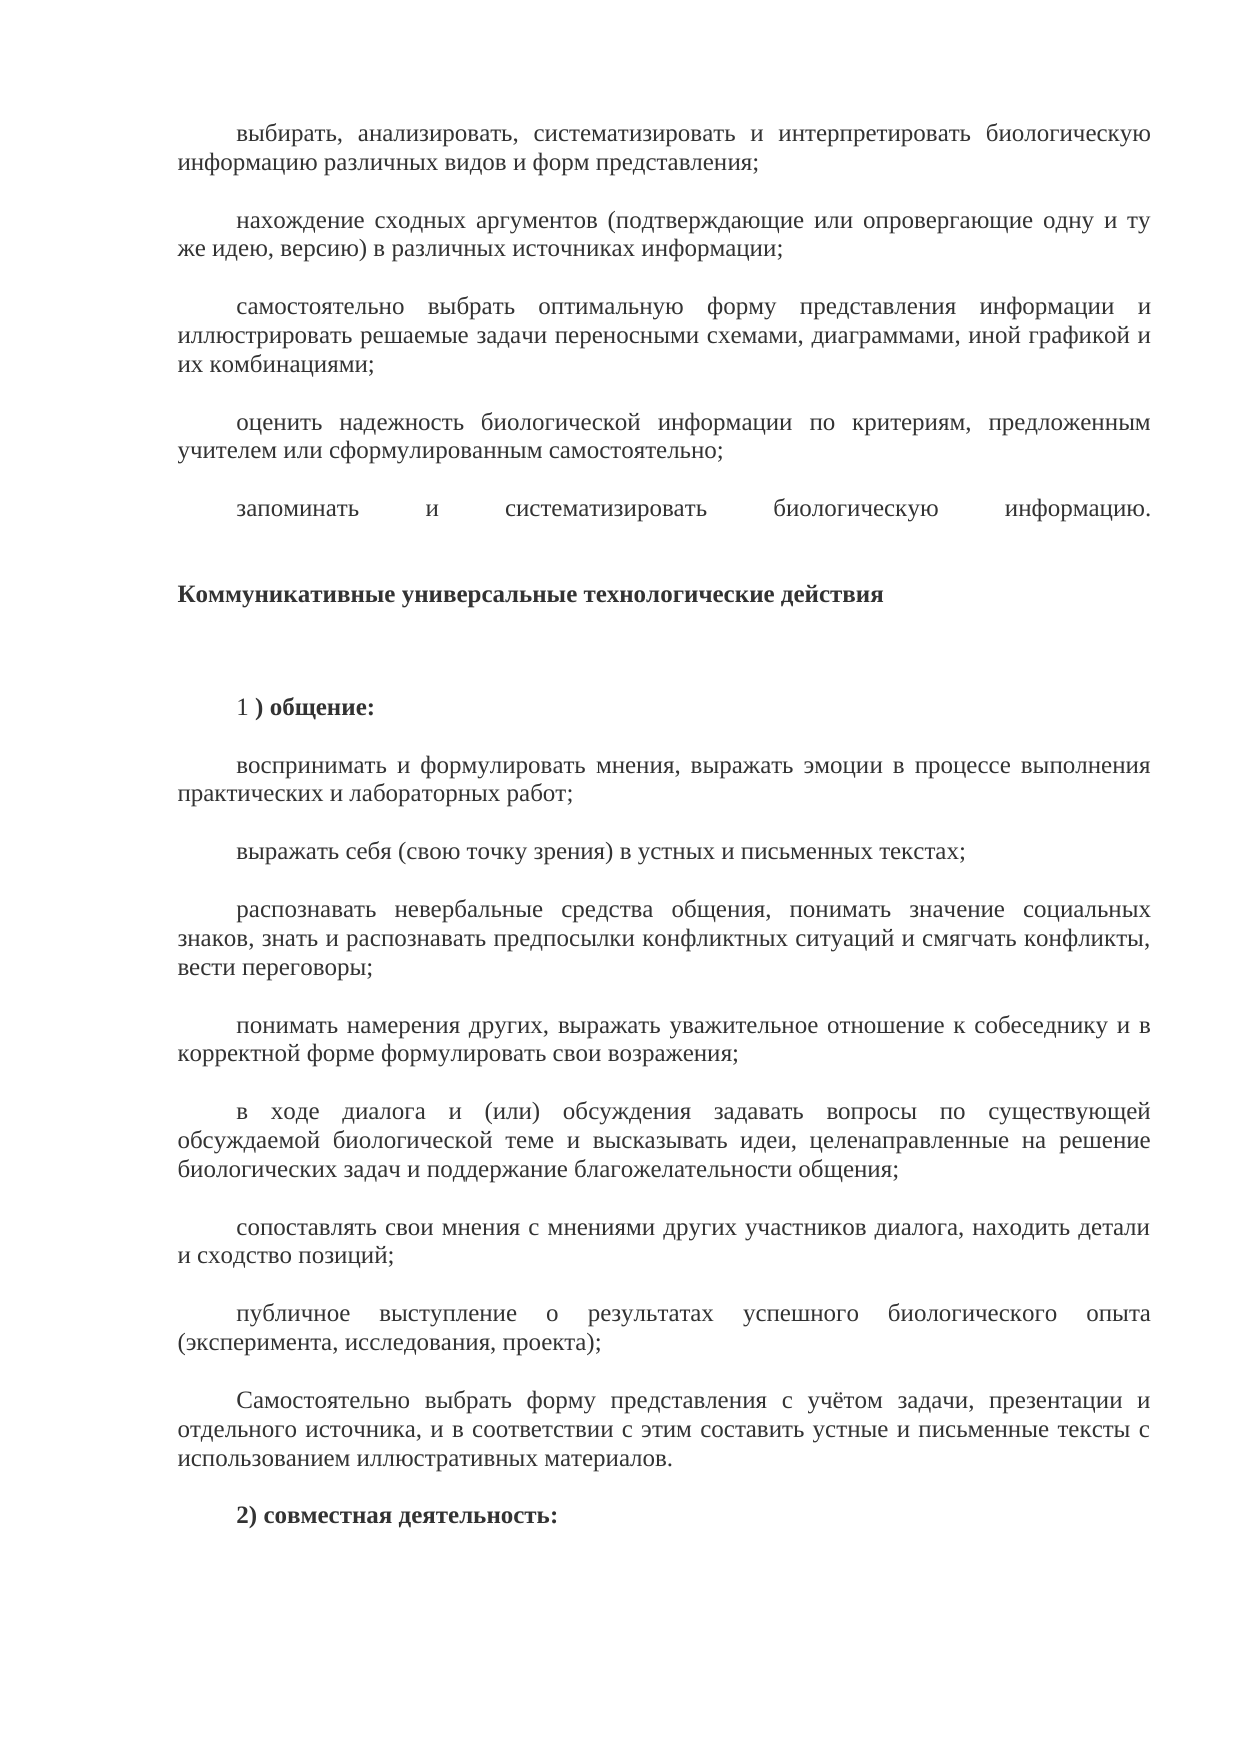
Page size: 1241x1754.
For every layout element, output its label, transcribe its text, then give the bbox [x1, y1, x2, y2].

text Коммуникативные универсальные технологические действия [177, 579, 1152, 608]
text Самостоятельно выбрать форму представления с учётом задачи, презентации и отдельного источника, и в соответствии с этим составить устные и письменные тексты с использованием иллюстративных материалов. [177, 1385, 1152, 1471]
text в ходе диалога и (или) обсуждения задавать вопросы по существующей обсуждаемой биологической теме и высказывать идеи, целенаправленные на решение биологических задач и поддержание благожелательности общения; [177, 1096, 1152, 1183]
text 1 ) общение: [177, 692, 1152, 721]
text 2) совместная деятельность: [177, 1501, 1152, 1529]
text выражать себя (свою точку зрения) в устных и письменных текстах; [177, 836, 1152, 865]
text самостоятельно выбрать оптимальную форму представления информации и иллюстрировать решаемые задачи переносными схемами, диаграммами, иной графикой и их комбинациями; [177, 291, 1152, 378]
text сопоставлять свои мнения с мнениями других участников диалога, находить детали и сходство позиций; [177, 1212, 1152, 1269]
text воспринимать и формулировать мнения, выражать эмоции в процессе выполнения практических и лабораторных работ; [177, 750, 1152, 807]
text понимать намерения других, выражать уважительное отношение к собеседнику и в корректной форме формулировать свои возражения; [177, 1010, 1152, 1067]
text оценить надежность биологической информации по критериям, предложенным учителем или сформулированным самостоятельно; [177, 407, 1152, 464]
text выбирать, анализировать, систематизировать и интерпретировать биологическую информацию различных видов и форм представления; [177, 118, 1152, 176]
text публичное выступление о результатах успешного биологического опыта (эксперимента, исследования, проекта); [177, 1298, 1152, 1356]
text запоминать и систематизировать биологическую информацию. [177, 493, 1152, 550]
text нахождение сходных аргументов (подтверждающие или опровергающие одну и ту же идею, версию) в различных источниках информации; [177, 205, 1152, 262]
text распознавать невербальные средства общения, понимать значение социальных знаков, знать и распознавать предпосылки конфликтных ситуаций и смягчать конфликты, вести переговоры; [177, 894, 1152, 981]
